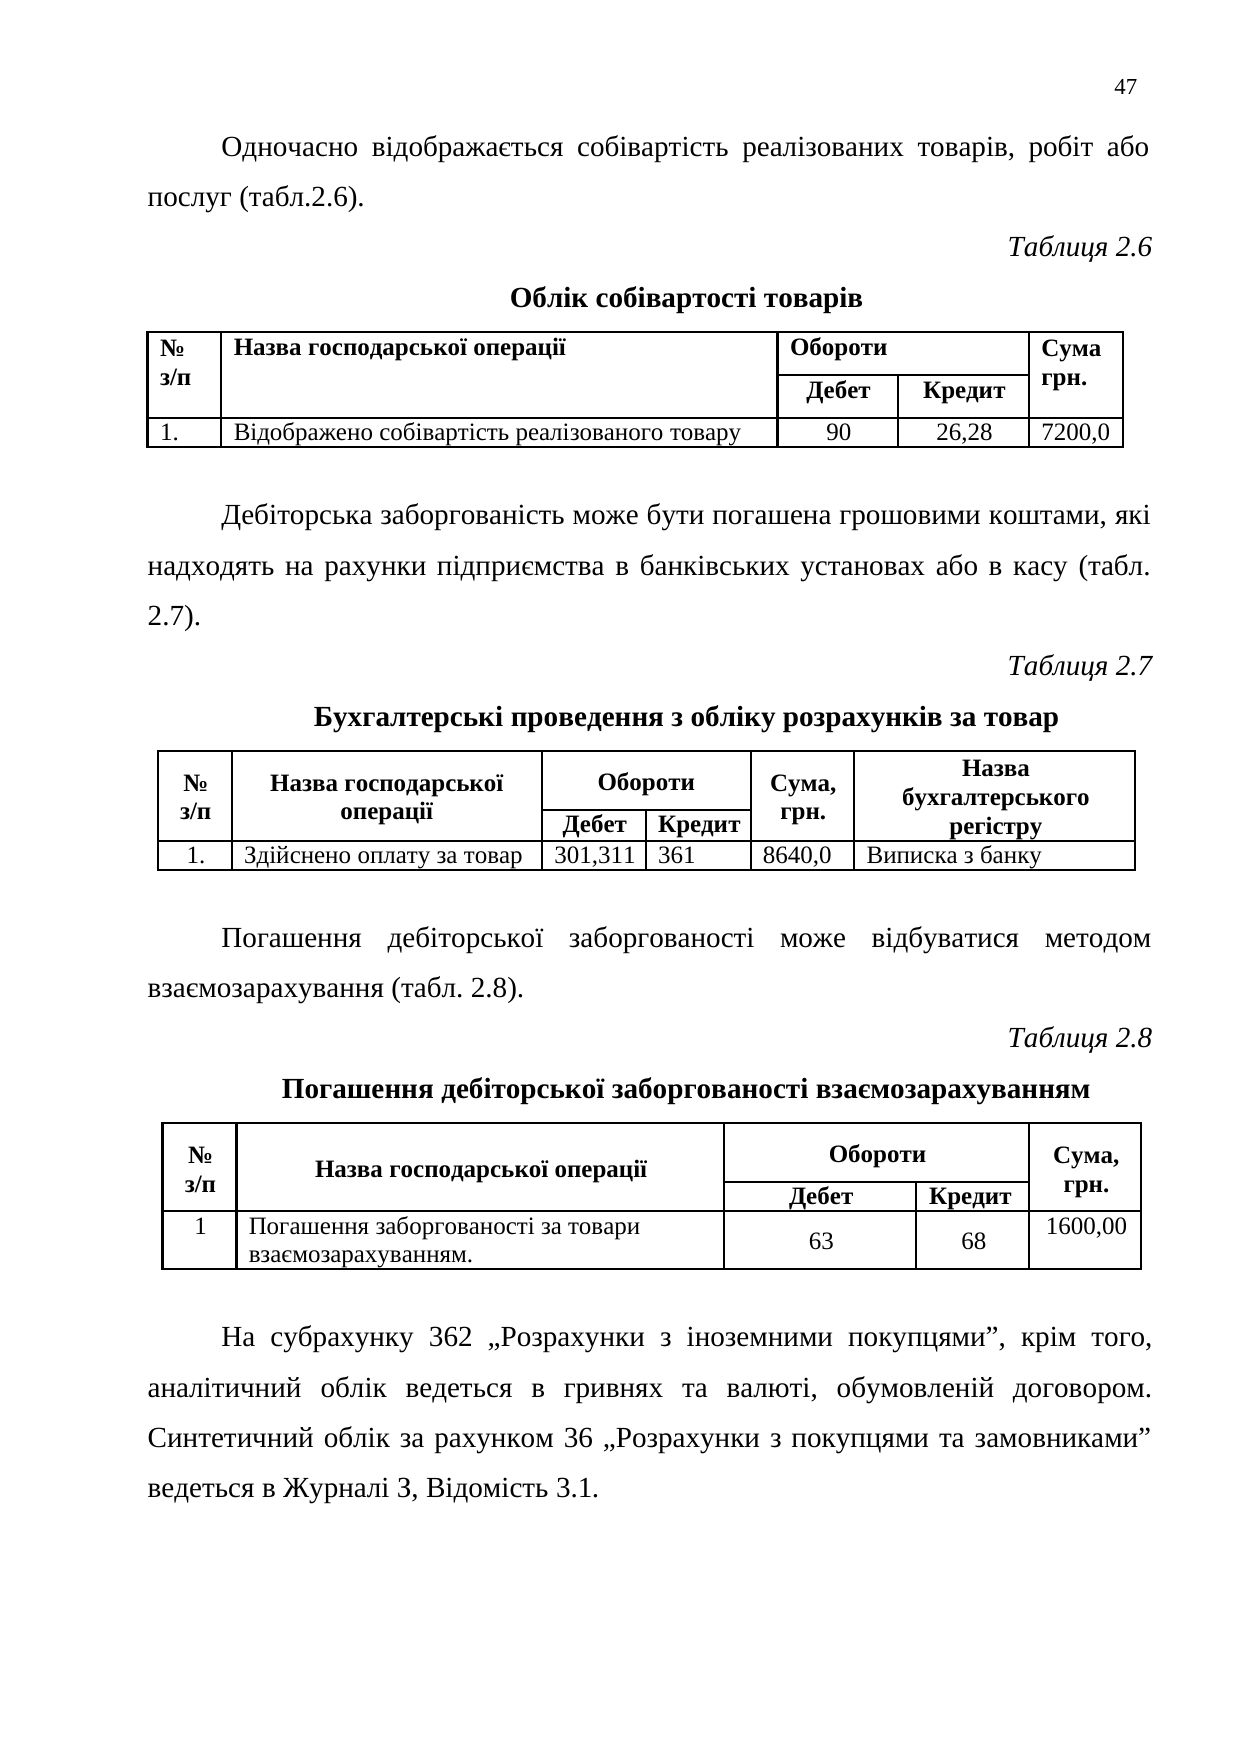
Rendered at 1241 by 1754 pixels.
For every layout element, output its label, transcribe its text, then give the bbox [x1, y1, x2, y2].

table_cell 1. [159, 842, 231, 868]
table_cell 90 [779, 419, 897, 446]
table_header Назва господарської операції [222, 333, 776, 417]
table_cell Виписка з банку [855, 842, 1134, 868]
table_cell 1. [149, 419, 220, 446]
table_cell 26,28 [899, 419, 1028, 446]
table_header Обороти [779, 333, 1028, 374]
text Дебіторська заборгованість може бути погашена грошовими коштами, які надходять на рахунки підприємства в банківських установах або в касу (табл. 2.7). [147, 497, 1152, 632]
table_cell Погашення заборгованості за товари взаємозарахуванням. [238, 1212, 723, 1267]
table_cell Дебет [543, 811, 645, 839]
table_header Сума грн. [1030, 333, 1122, 417]
table_header Сума, грн. [752, 752, 853, 839]
subtitle Погашення дебіторської заборгованості взаємозарахуванням [225, 1072, 1147, 1105]
text Погашення дебіторської заборгованості може відбуватися методом взаємозарахування (табл. 2.8). [147, 920, 1152, 1004]
text На субрахунку 362 „Розрахунки з іноземними покупцями”, крім того, аналітичний облік ведеться в гривнях та валюті, обумовленій договором. Синтетичний облік за рахунком 36 „Розрахунки з покупцями та замовниками” ведеться в Журналі З, Відомість 3.1. [147, 1319, 1152, 1504]
table_cell 68 [917, 1212, 1028, 1267]
table_header Назва бухгалтерського регістру [855, 752, 1134, 839]
table_cell 1 [164, 1212, 235, 1267]
subtitle Облік собівартості товарів [329, 280, 1044, 314]
subtitle Бухгалтерські проведення з обліку розрахунків за товар [225, 699, 1147, 733]
table_cell 7200,0 [1030, 419, 1122, 446]
table_cell 63 [725, 1212, 915, 1267]
table_cell Дебет [725, 1183, 915, 1210]
table_header Обороти [725, 1124, 1028, 1181]
table_header Сума, грн. [1030, 1124, 1140, 1210]
table_cell 8640,0 [752, 842, 853, 868]
text Таблиця 2.6 [98, 230, 1152, 263]
table_header Обороти [543, 752, 750, 809]
table_header Назва господарської операції [233, 752, 541, 839]
table_cell Здійснено оплату за товар [233, 842, 541, 868]
table_header № з/п [149, 333, 220, 417]
table_cell Кредит [917, 1183, 1028, 1210]
table_cell Відображено собівартість реалізованого товару [222, 419, 776, 446]
table_cell Кредит [899, 376, 1028, 417]
text Таблиця 2.7 [98, 648, 1152, 682]
table_header № з/п [164, 1124, 235, 1210]
table_header Назва господарської операції [238, 1124, 723, 1210]
table_cell 301,311 [543, 842, 645, 868]
text Одночасно відображається собівартість реалізованих товарів, робіт або послуг (табл.2.6). [147, 129, 1217, 213]
table_cell 1600,00 [1030, 1212, 1140, 1267]
table_cell Дебет [779, 376, 897, 417]
text Таблиця 2.8 [98, 1021, 1152, 1054]
table_cell 361 [647, 842, 750, 868]
table_cell Кредит [647, 811, 750, 839]
table_header № з/п [159, 752, 231, 839]
